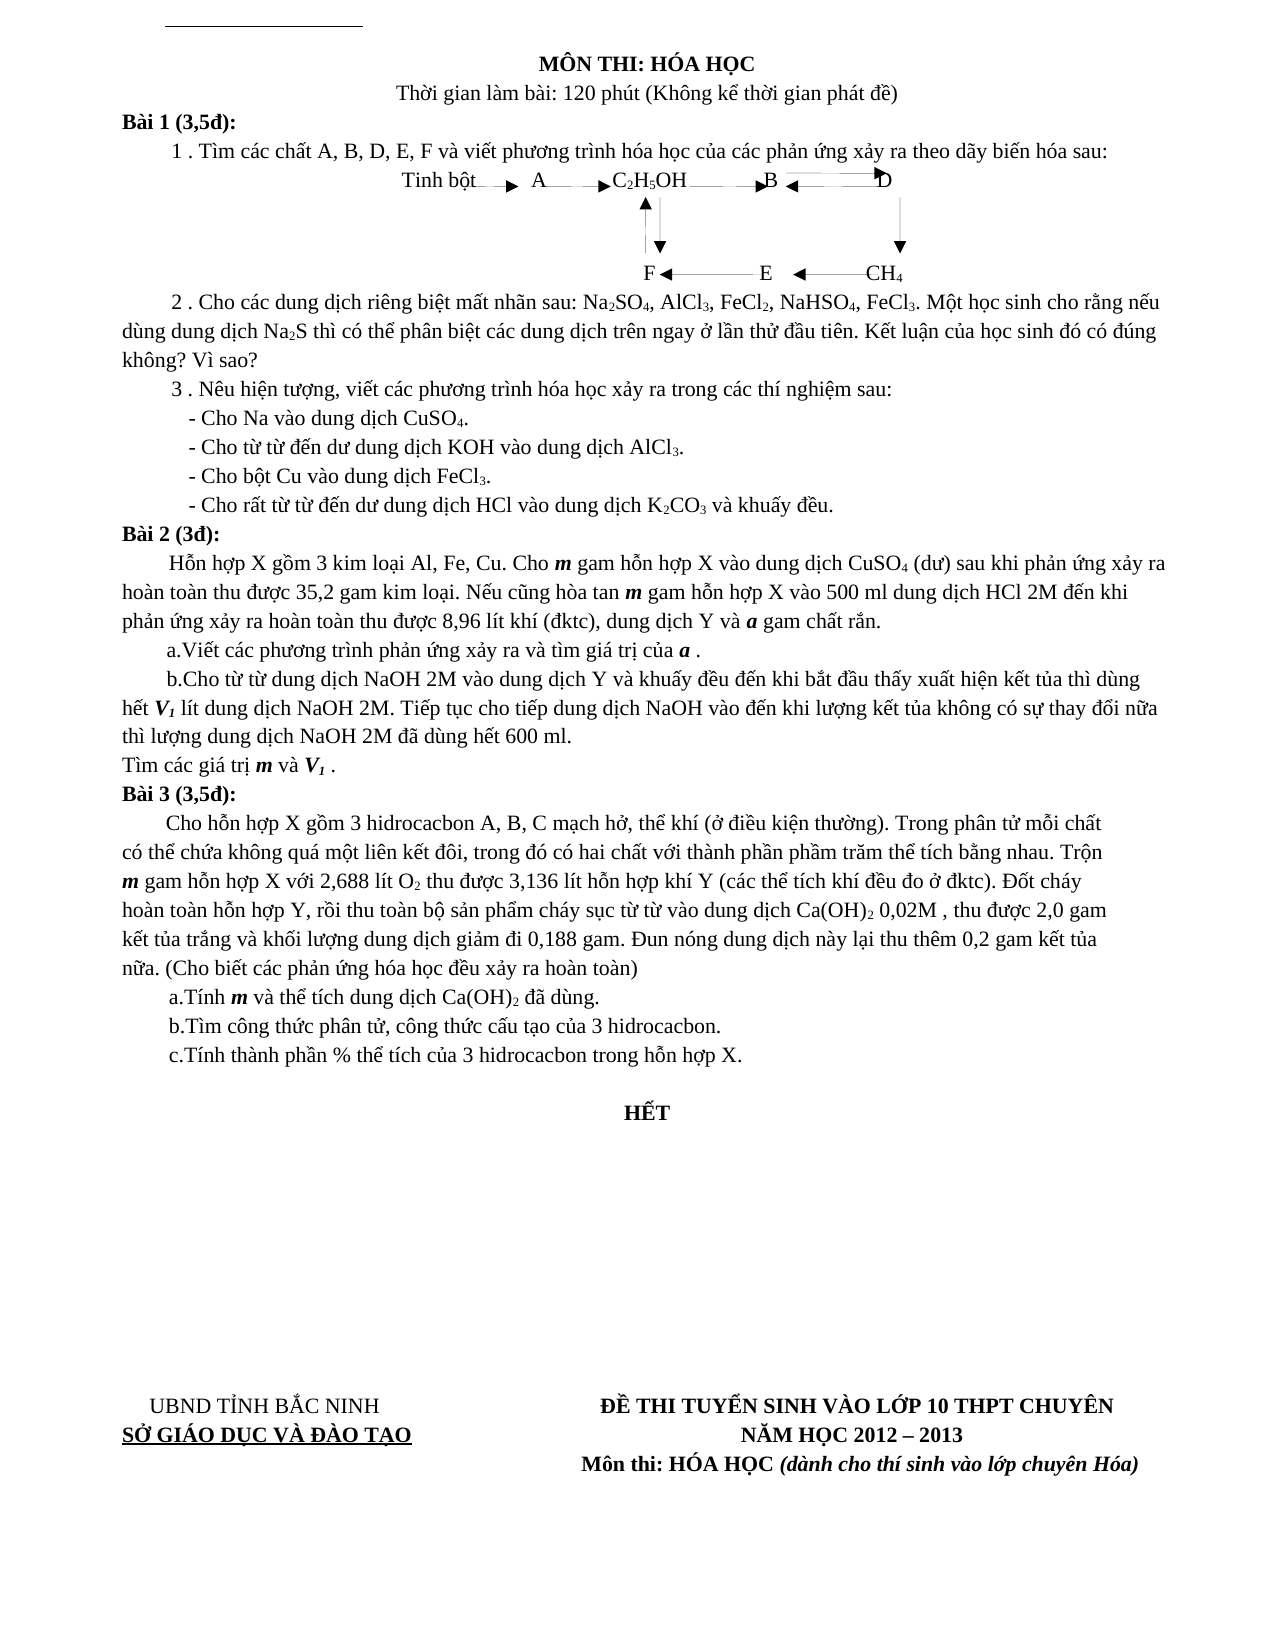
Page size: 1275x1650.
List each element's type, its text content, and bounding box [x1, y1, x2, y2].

text Bài 2 (3đ): [122, 521, 1172, 546]
text c.Tính thành phần % thể tích của 3 hidrocacbon trong hỗn hợp X. [169, 1042, 1125, 1067]
text 1 . Tìm các chất A, B, D, E, F và viết phương trình hóa học của các phản ứng xảy ra theo dãy biến hóa sau: [122, 138, 1172, 163]
text Môn thi: HÓA HỌC (dành cho thí sinh vào lớp chuyên Hóa) [122, 1451, 1172, 1476]
text b.Tìm công thức phân tử, công thức cấu tạo của 3 hidrocacbon. [169, 1013, 1125, 1038]
text - Cho từ từ đến dư dung dịch KOH vào dung dịch AlCl3. [150, 434, 1172, 459]
text HẾT [169, 1100, 1125, 1125]
text Tìm các giá trị m và V1 . [122, 752, 1172, 778]
text MÔN THI: HÓA HỌC [122, 51, 1172, 76]
text 3 . Nêu hiện tượng, viết các phương trình hóa học xảy ra trong các thí nghiệm sau: [122, 376, 1172, 401]
text hết V1 lít dung dịch NaOH 2M. Tiếp tục cho tiếp dung dịch NaOH vào đến khi lượng kết tủa không có sự thay đổi nữa thì lượng dung dịch NaOH 2M đã dùng hết 600 ml. [122, 694, 1172, 749]
text a.Viết các phương trình phản ứng xảy ra và tìm giá trị của a . [150, 637, 1172, 662]
text Tinh bột A C2H5OH B D [122, 167, 878, 192]
text Cho hỗn hợp X gồm 3 hidrocacbon A, B, C mạch hở, thể khí (ở điều kiện thường). Trong phân tử mỗi chất có thể chứa không quá một liên kết đôi, trong đó có hai chất với thành phần phầm trăm thể tích bằng nhau. Trộn m gam hỗn hợp X với 2,688 lít O2 thu được 3,136 lít hỗn hợp khí Y (các thể tích khí đều đo ở đktc). Đốt cháy hoàn toàn hỗn hợp Y, rồi thu toàn bộ sản phẩm cháy sục từ từ vào dung dịch Ca(OH)2 0,02M , thu được 2,0 gam kết tủa trắng và khối lượng dung dịch giảm đi 0,188 gam. Đun nóng dung dịch này lại thu thêm 0,2 gam kết tủa nữa. (Cho biết các phản ứng hóa học đều xảy ra hoàn toàn) [122, 810, 1125, 980]
text Bài 1 (3,5đ): [122, 109, 1172, 134]
text UBND TỈNH BẮC NINH ĐỀ THI TUYỂN SINH VÀO LỚP 10 THPT CHUYÊN [122, 1393, 1172, 1418]
text - Cho Na vào dung dịch CuSO4. [150, 405, 1172, 430]
text Hỗn hợp X gồm 3 kim loại Al, Fe, Cu. Cho m gam hỗn hợp X vào dung dịch CuSO4 (dư) sau khi phản ứng xảy ra [169, 550, 1172, 575]
text hoàn toàn thu được 35,2 gam kim loại. Nếu cũng hòa tan m gam hỗn hợp X vào 500 ml dung dịch HCl 2M đến khi phản ứng xảy ra hoàn toàn thu được 8,96 lít khí (đktc), dung dịch Y và a gam chất rắn. [122, 579, 1172, 633]
text b.Cho từ từ dung dịch NaOH 2M vào dung dịch Y và khuấy đều đến khi bắt đầu thấy xuất hiện kết tủa thì dùng [150, 666, 1172, 691]
text 2 . Cho các dung dịch riêng biệt mất nhãn sau: Na2SO4, AlCl3, FeCl2, NaHSO4, FeCl3. Một học sinh cho rằng nếu dùng dung dịch Na2S thì có thể phân biệt các dung dịch trên ngay ở lần thử đầu tiên. Kết luận của học sinh đó có đúng không? Vì sao? [122, 289, 1172, 372]
text Thời gian làm bài: 120 phút (Không kể thời gian phát đề) [122, 80, 1172, 105]
text Bài 3 (3,5đ): [122, 781, 1125, 807]
text a.Tính m và thể tích dung dịch Ca(OH)2 đã dùng. [169, 984, 1125, 1009]
text Tinh bột A C2H5OH B D [799, 167, 1172, 192]
text SỞ GIÁO DỤC VÀ ĐÀO TẠO NĂM HỌC 2012 – 2013 [122, 1422, 1172, 1447]
text F E CH4 [122, 260, 1172, 285]
text - Cho bột Cu vào dung dịch FeCl3. [150, 463, 1172, 488]
text - Cho rất từ từ đến dư dung dịch HCl vào dung dịch K2CO3 và khuấy đều. [150, 492, 1172, 517]
